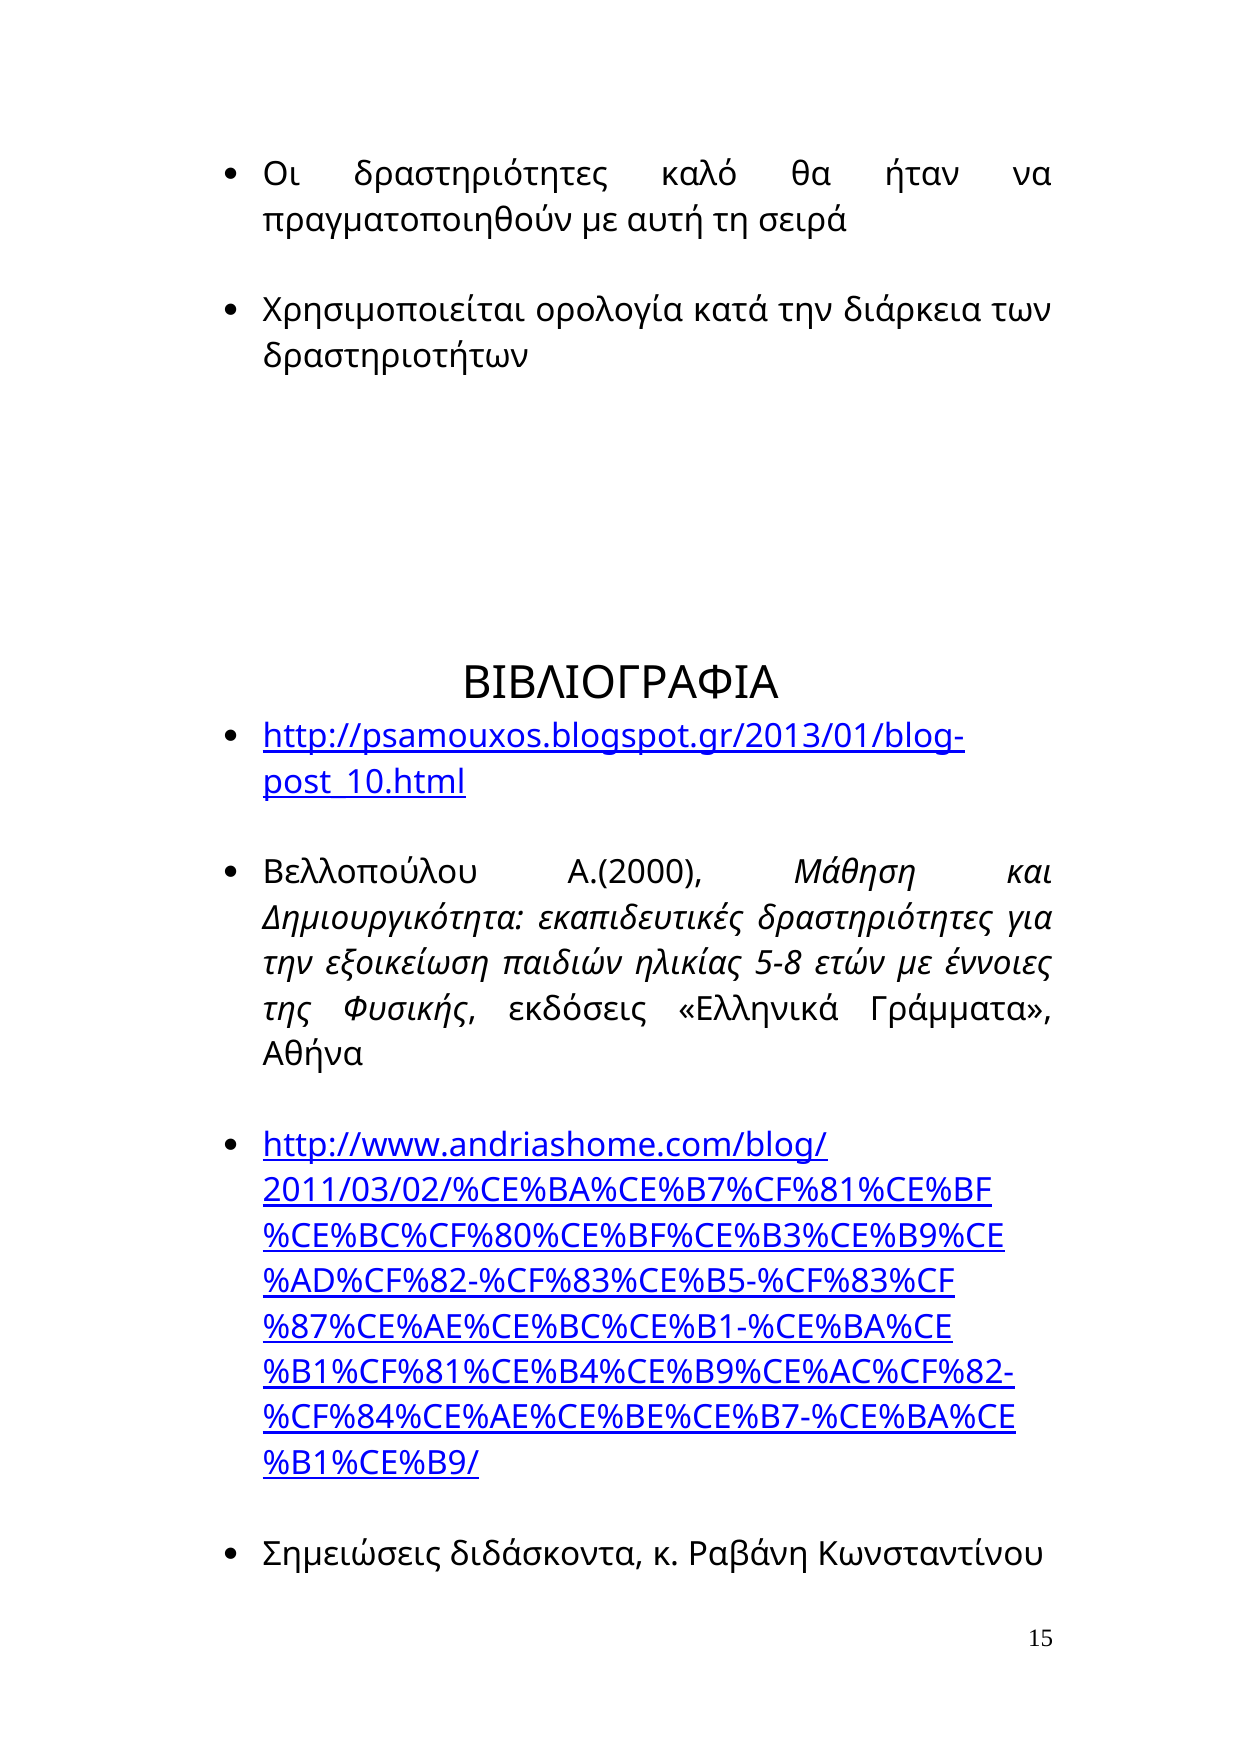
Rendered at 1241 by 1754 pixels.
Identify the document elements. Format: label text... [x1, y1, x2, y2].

list http://www.andriashome.com/blog/2011/03/02/%CE%BA%CE%B7%CF%81%CE%BF%CE%BC%CF%80%CE%BF%CE%B3%CE%B9%CE%AD%CF%82-%CF%83%CE%B5-%CF%83%CF%87%CE%AE%CE%BC%CE%B1-%CE%BA%CE%B1%CF%81%CE%B4%CE%B9%CE%AC%CF%82-%CF%84%CE%AE%CE%BE%CE%B7-%CE%BA%CE%B1%CE%B9/ [225, 1121, 1053, 1484]
list Οι δραστηριότητες καλό θα ήταν να πραγματοποιηθούν με αυτή τη σειρά [225, 150, 1053, 241]
list Βελλοπούλου Α.(2000), Μάθηση και Δημιουργικότητα: εκαπιδευτικές δραστηριότητες για την εξοικείωση παιδιών ηλικίας 5-8 ετών με έννοιες της Φυσικής, εκδόσεις «Ελληνικά Γράμματα», Αθήνα [225, 848, 1053, 1075]
list Σημειώσεις διδάσκοντα, κ. Ραβάνη Κωνσταντίνου [225, 1529, 1053, 1575]
text ΒΙΒΛΙΟΓΡΑΦΙΑ [187, 649, 1053, 712]
list http://psamouxos.blogspot.gr/2013/01/blog-post_10.html [225, 712, 1053, 803]
list Χρησιμοποιείται ορολογία κατά την διάρκεια των δραστηριοτήτων [225, 286, 1053, 377]
